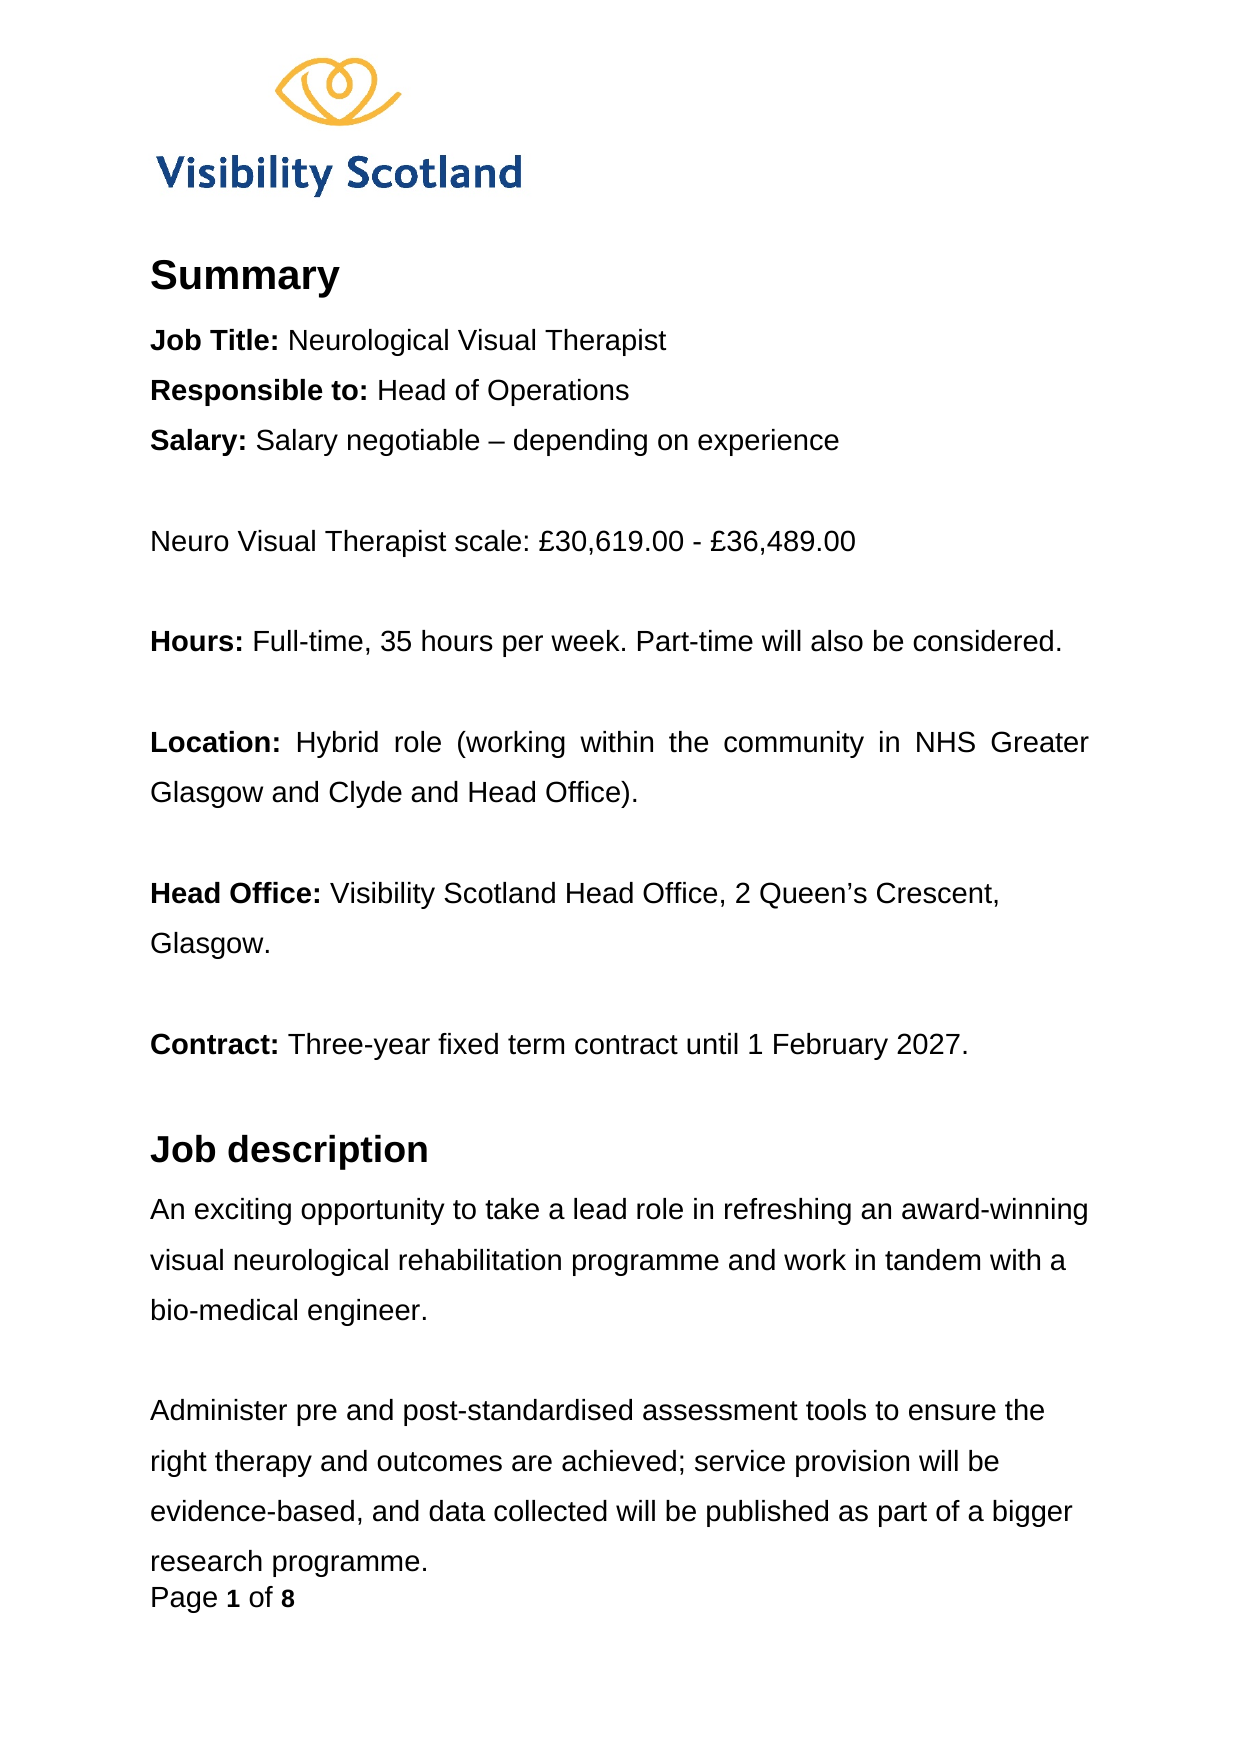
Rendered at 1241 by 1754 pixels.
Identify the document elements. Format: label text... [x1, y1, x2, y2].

picture [93, 0, 583, 255]
subtitle Job description [150, 1127, 1090, 1171]
text Salary: Salary negotiable – depending on experience [150, 423, 1090, 457]
text Neuro Visual Therapist scale: £30,619.00 - £36,489.00 [150, 524, 1090, 557]
text An exciting opportunity to take a lead role in refreshing an award-winning visual neurological rehabilitation programme and work in tandem with a bio-medical engineer. [150, 1192, 1090, 1326]
text Administer pre and post-standardised assessment tools to ensure the right therapy and outcomes are achieved; service provision will be evidence-based, and data collected will be published as part of a bigger research programme. [150, 1393, 1090, 1578]
text Job Title: Neurological Visual Therapist [150, 322, 1090, 356]
text Responsible to: Head of Operations [150, 373, 1090, 406]
text Head Office: Visibility Scotland Head Office, 2 Queen’s Crescent, Glasgow. [150, 876, 1090, 960]
subtitle Summary [150, 251, 1090, 298]
text Hours: Full-time, 35 hours per week. Part-time will also be considered. [150, 624, 1090, 658]
text Contract: Three-year fixed term contract until 1 February 2027. [150, 1027, 1090, 1060]
text Location: Hybrid role (working within the community in NHS Greater Glasgow and Clyde and Head Office). [150, 725, 1090, 809]
